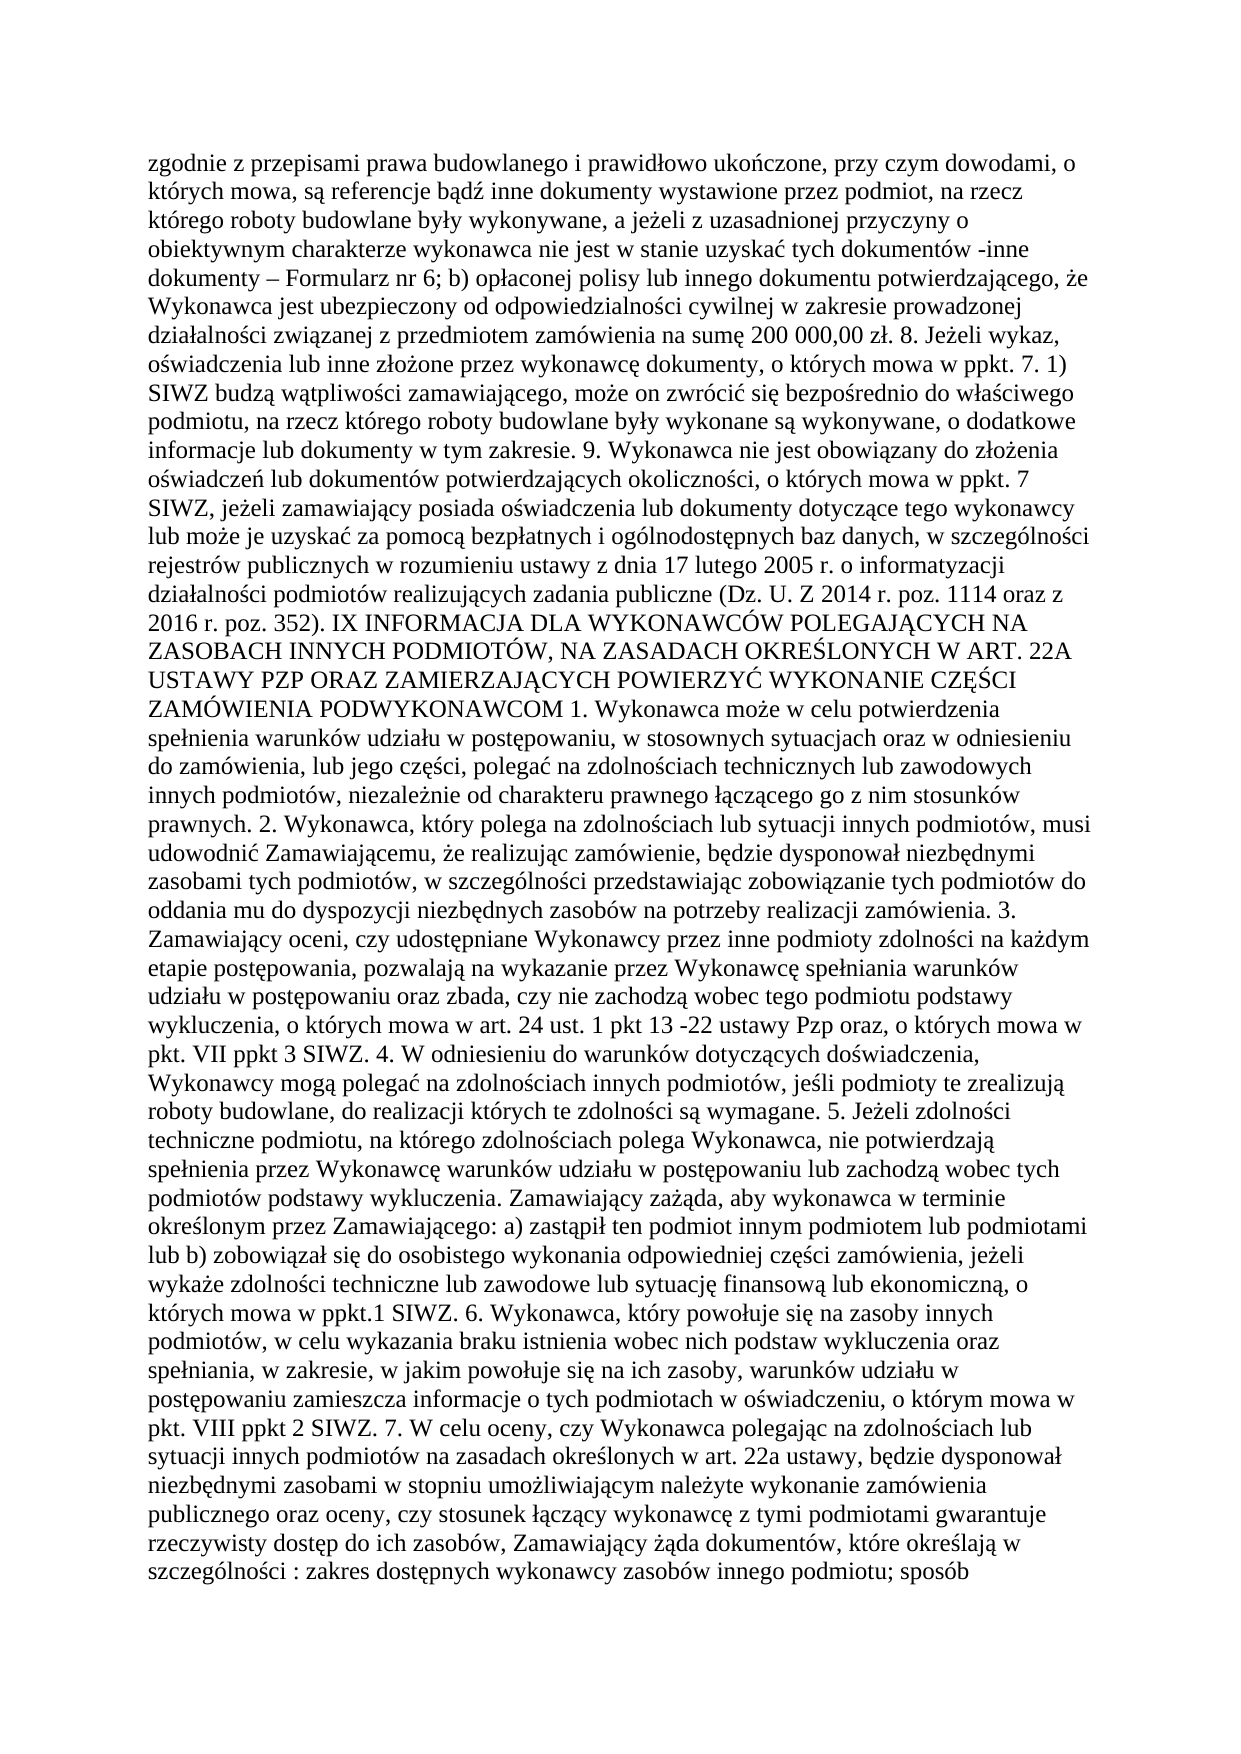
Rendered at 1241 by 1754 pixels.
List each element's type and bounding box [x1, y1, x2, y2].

text [148, 148, 1093, 1585]
